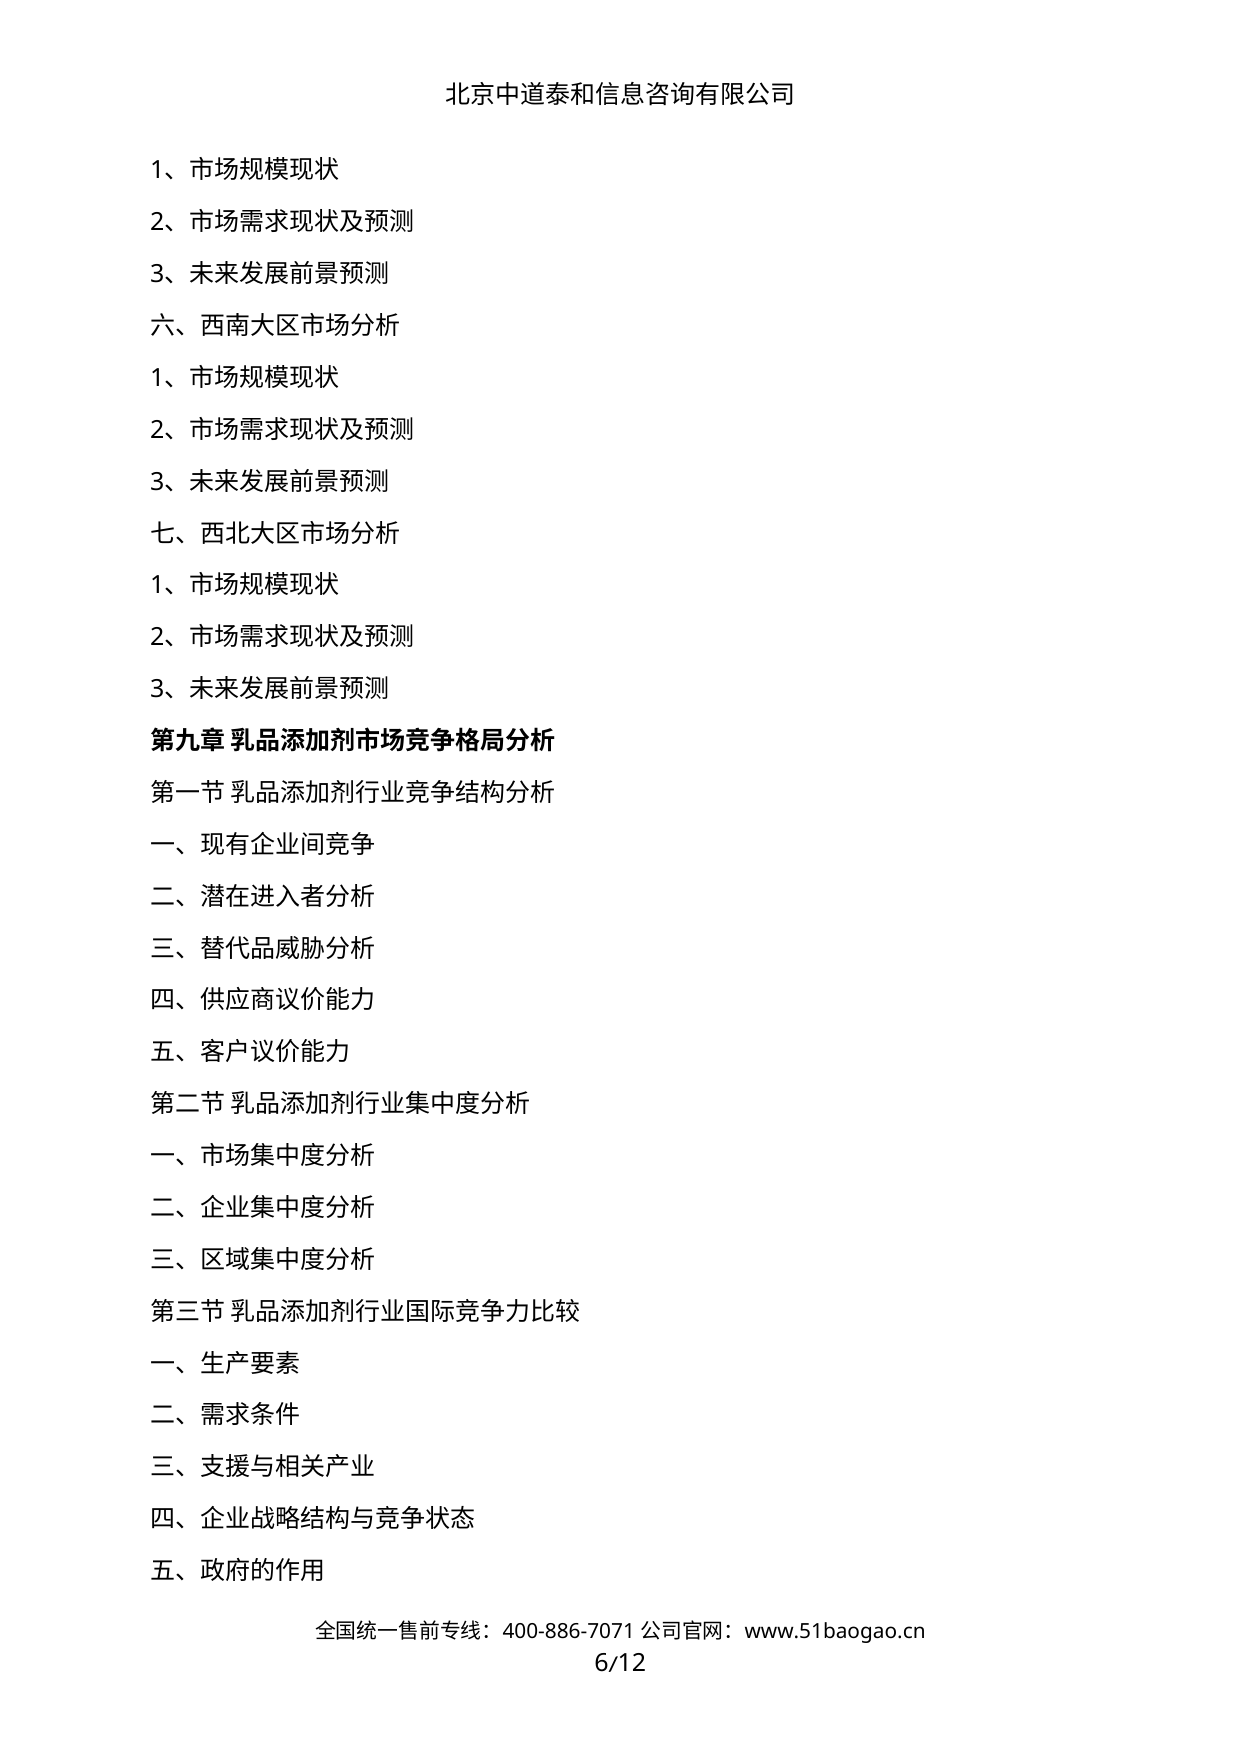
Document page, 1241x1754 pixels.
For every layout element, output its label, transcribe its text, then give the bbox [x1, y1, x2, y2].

text 三、区域集中度分析 [150, 1239, 1090, 1276]
text 三、支援与相关产业 [150, 1447, 1090, 1483]
text 一、现有企业间竞争 [150, 824, 1090, 861]
text 3、未来发展前景预测 [150, 669, 1090, 705]
text 二、企业集中度分析 [150, 1187, 1090, 1224]
text 五、客户议价能力 [150, 1032, 1090, 1068]
text 四、供应商议价能力 [150, 980, 1090, 1016]
text 六、西南大区市场分析 [150, 306, 1090, 342]
text 五、政府的作用 [150, 1551, 1090, 1587]
text 四、企业战略结构与竞争状态 [150, 1499, 1090, 1535]
text 第二节 乳品添加剂行业集中度分析 [150, 1084, 1090, 1120]
text 一、生产要素 [150, 1343, 1090, 1379]
text 1、市场规模现状 [150, 565, 1090, 601]
text 三、替代品威胁分析 [150, 928, 1090, 964]
text 二、需求条件 [150, 1395, 1090, 1431]
text 2、市场需求现状及预测 [150, 409, 1090, 446]
text 2、市场需求现状及预测 [150, 202, 1090, 238]
text 3、未来发展前景预测 [150, 254, 1090, 290]
text 2、市场需求现状及预测 [150, 617, 1090, 653]
text 第三节 乳品添加剂行业国际竞争力比较 [150, 1291, 1090, 1327]
text 第九章 乳品添加剂市场竞争格局分析 [150, 721, 1090, 757]
text 3、未来发展前景预测 [150, 461, 1090, 497]
text 七、西北大区市场分析 [150, 513, 1090, 549]
text 1、市场规模现状 [150, 150, 1090, 186]
text 二、潜在进入者分析 [150, 876, 1090, 912]
text 一、市场集中度分析 [150, 1136, 1090, 1172]
text 1、市场规模现状 [150, 357, 1090, 394]
text 第一节 乳品添加剂行业竞争结构分析 [150, 772, 1090, 809]
